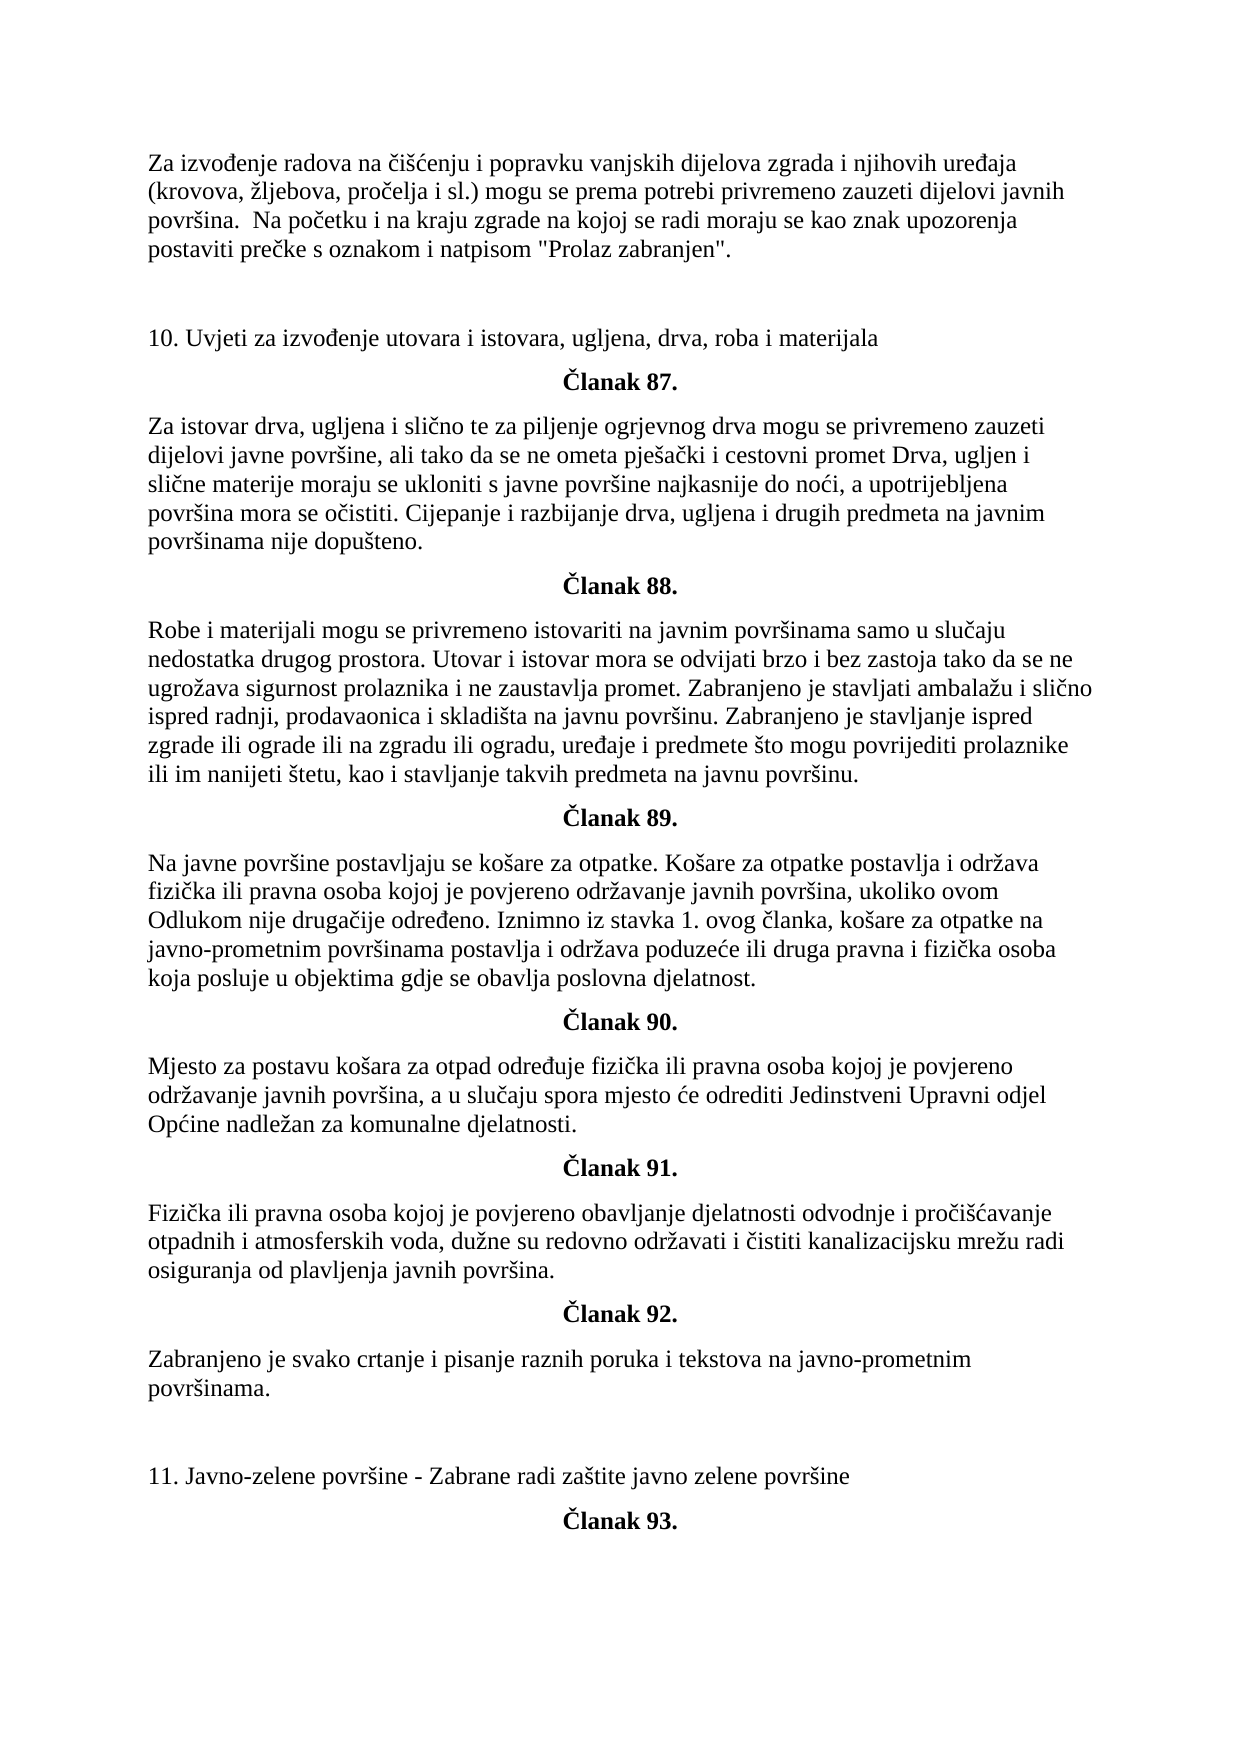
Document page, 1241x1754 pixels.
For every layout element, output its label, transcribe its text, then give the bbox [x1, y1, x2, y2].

text Fizička ili pravna osoba kojoj je povjereno obavljanje djelatnosti odvodnje i pročišćavanje otpadnih i atmosferskih voda, dužne su redovno održavati i čistiti kanalizacijsku mrežu radi osiguranja od plavljenja javnih površina. [148, 1198, 1093, 1284]
text Za izvođenje radova na čišćenju i popravku vanjskih dijelova zgrada i njihovih uređaja (krovova, žljebova, pročelja i sl.) mogu se prema potrebi privremeno zauzeti dijelovi javnih površina. Na početku i na kraju zgrade na kojoj se radi moraju se kao znak upozorenja postaviti prečke s oznakom i natpisom "Prolaz zabranjen". [148, 148, 1093, 263]
text 11. Javno-zelene površine - Zabrane radi zaštite javno zelene površine [148, 1461, 1093, 1490]
text Članak 87. [148, 367, 1093, 396]
text Za istovar drva, ugljena i slično te za piljenje ogrjevnog drva mogu se privremeno zauzeti dijelovi javne površine, ali tako da se ne ometa pješački i cestovni promet Drva, ugljen i slične materije moraju se ukloniti s javne površine najkasnije do noći, a upotrijebljena površina mora se očistiti. Cijepanje i razbijanje drva, ugljena i drugih predmeta na javnim površinama nije dopušteno. [148, 411, 1093, 555]
text Mjesto za postavu košara za otpad određuje fizička ili pravna osoba kojoj je povjereno održavanje javnih površina, a u slučaju spora mjesto će odrediti Jedinstveni Upravni odjel Općine nadležan za komunalne djelatnosti. [148, 1051, 1093, 1138]
text Robe i materijali mogu se privremeno istovariti na javnim površinama samo u slučaju nedostatka drugog prostora. Utovar i istovar mora se odvijati brzo i bez zastoja tako da se ne ugrožava sigurnost prolaznika i ne zaustavlja promet. Zabranjeno je stavljati ambalažu i slično ispred radnji, prodavaonica i skladišta na javnu površinu. Zabranjeno je stavljanje ispred zgrade ili ograde ili na zgradu ili ogradu, uređaje i predmete što mogu povrijediti prolaznike ili im nanijeti štetu, kao i stavljanje takvih predmeta na javnu površinu. [148, 615, 1093, 788]
text 10. Uvjeti za izvođenje utovara i istovara, ugljena, drva, roba i materijala [148, 323, 1093, 351]
text Članak 91. [148, 1153, 1093, 1182]
text Na javne površine postavljaju se košare za otpatke. Košare za otpatke postavlja i održava fizička ili pravna osoba kojoj je povjereno održavanje javnih površina, ukoliko ovom Odlukom nije drugačije određeno. Iznimno iz stavka 1. ovog članka, košare za otpatke na javno-prometnim površinama postavlja i održava poduzeće ili druga pravna i fizička osoba koja posluje u objektima gdje se obavlja poslovna djelatnost. [148, 848, 1093, 991]
text Članak 88. [148, 571, 1093, 599]
text Članak 89. [148, 803, 1093, 832]
text Zabranjeno je svako crtanje i pisanje raznih poruka i tekstova na javno-prometnim površinama. [148, 1344, 1093, 1401]
text Članak 92. [148, 1299, 1093, 1328]
text Članak 90. [148, 1007, 1093, 1036]
text Članak 93. [148, 1506, 1093, 1534]
